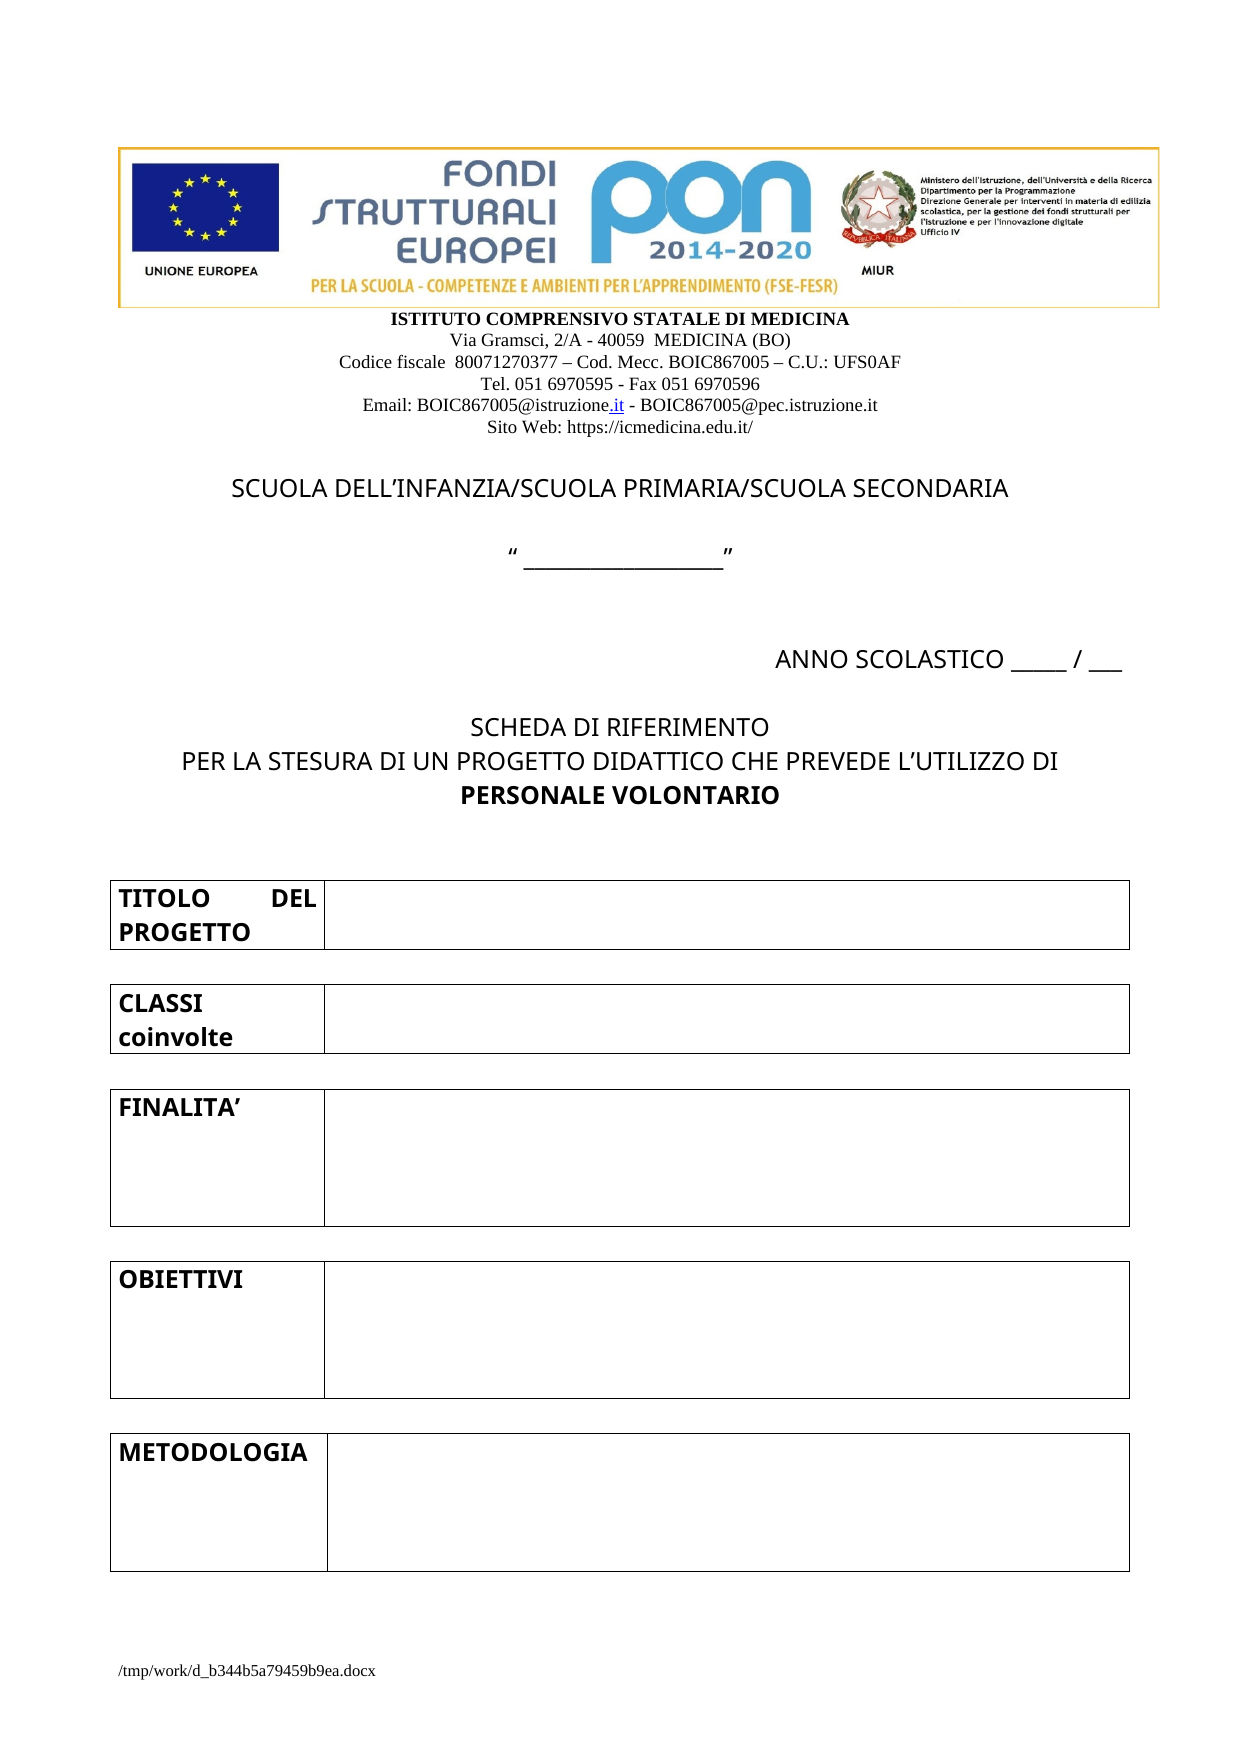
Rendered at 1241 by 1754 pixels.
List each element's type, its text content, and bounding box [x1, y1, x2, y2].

table_header FINALITA’ [111, 1090, 324, 1226]
table_header OBIETTIVI [111, 1262, 324, 1398]
table_header [325, 1090, 1129, 1226]
text SCUOLA DELL’INFANZIA/SCUOLA PRIMARIA/SCUOLA SECONDARIA [118, 471, 1122, 505]
table_header METODOLOGIA [111, 1434, 327, 1571]
table_header CLASSI coinvolte [111, 985, 324, 1053]
text Via Gramsci, 2/A - 40059 MEDICINA (BO) [118, 329, 1122, 351]
text “ __________________” [118, 539, 1122, 573]
text Email: BOIC867005@istruzione.it - BOIC867005@pec.istruzione.it [118, 394, 1122, 416]
text Sito Web: https://icmedicina.edu.it/ [118, 416, 1122, 437]
text Codice fiscale 80071270377 – Cod. Mecc. BOIC867005 – C.U.: UFS0AF [118, 351, 1122, 372]
text Tel. 051 6970595 - Fax 051 6970596 [118, 372, 1122, 394]
table_header [325, 985, 1129, 1053]
subtitle SCHEDA DI RIFERIMENTO [118, 709, 1122, 744]
text ISTITUTO COMPRENSIVO STATALE DI MEDICINA [118, 308, 1122, 329]
table_header [328, 1434, 1129, 1571]
table_header [325, 881, 1129, 949]
table_header [325, 1262, 1129, 1398]
table_header TITOLO DEL PROGETTO [111, 881, 324, 949]
text PER LA STESURA DI UN PROGETTO DIDATTICO CHE PREVEDE L’UTILIZZO DI PERSONALE VOLONTARIO [118, 744, 1122, 812]
text ANNO SCOLASTICO _____ / ___ [118, 641, 1122, 676]
